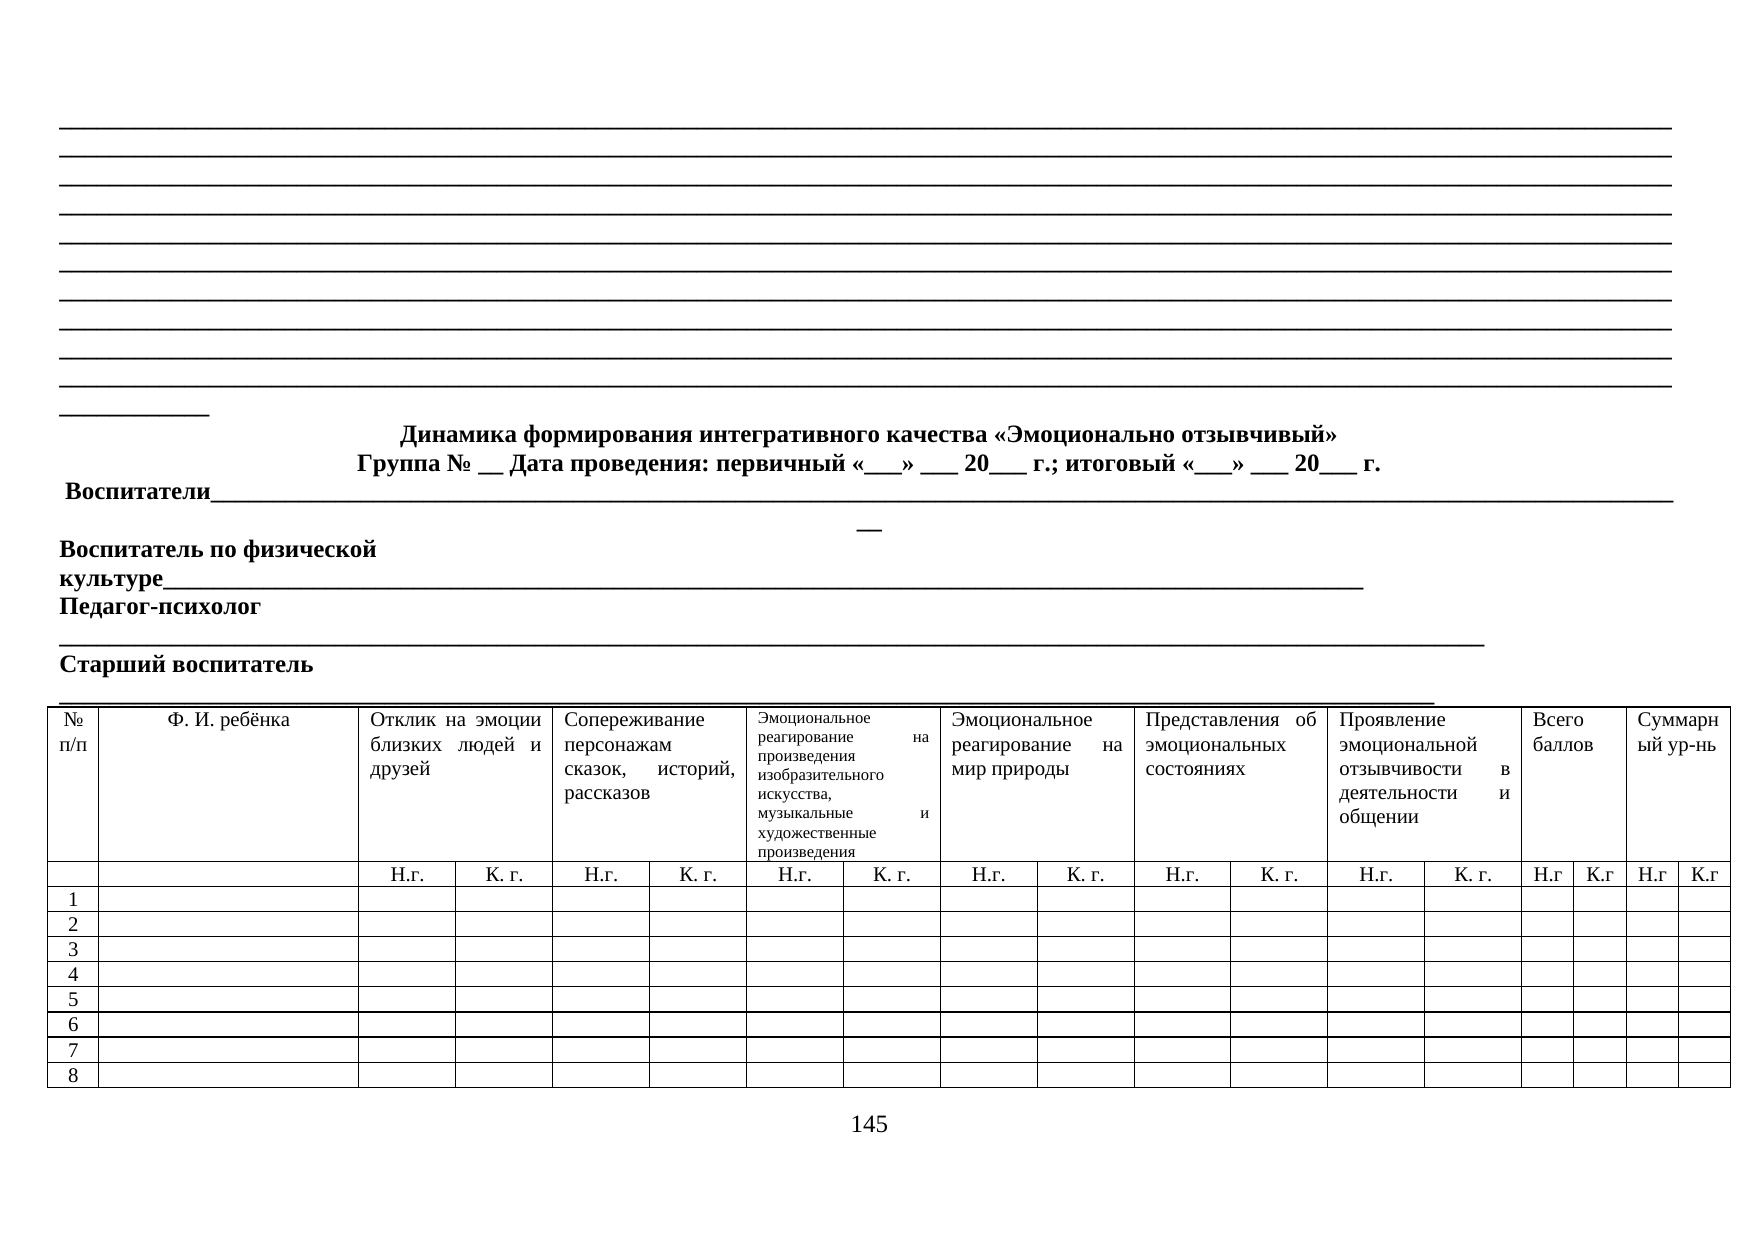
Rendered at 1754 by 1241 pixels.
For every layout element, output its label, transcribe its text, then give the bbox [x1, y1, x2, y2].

text Воспитатели_______________________________________________________________________________________________________________________ [59, 476, 1679, 534]
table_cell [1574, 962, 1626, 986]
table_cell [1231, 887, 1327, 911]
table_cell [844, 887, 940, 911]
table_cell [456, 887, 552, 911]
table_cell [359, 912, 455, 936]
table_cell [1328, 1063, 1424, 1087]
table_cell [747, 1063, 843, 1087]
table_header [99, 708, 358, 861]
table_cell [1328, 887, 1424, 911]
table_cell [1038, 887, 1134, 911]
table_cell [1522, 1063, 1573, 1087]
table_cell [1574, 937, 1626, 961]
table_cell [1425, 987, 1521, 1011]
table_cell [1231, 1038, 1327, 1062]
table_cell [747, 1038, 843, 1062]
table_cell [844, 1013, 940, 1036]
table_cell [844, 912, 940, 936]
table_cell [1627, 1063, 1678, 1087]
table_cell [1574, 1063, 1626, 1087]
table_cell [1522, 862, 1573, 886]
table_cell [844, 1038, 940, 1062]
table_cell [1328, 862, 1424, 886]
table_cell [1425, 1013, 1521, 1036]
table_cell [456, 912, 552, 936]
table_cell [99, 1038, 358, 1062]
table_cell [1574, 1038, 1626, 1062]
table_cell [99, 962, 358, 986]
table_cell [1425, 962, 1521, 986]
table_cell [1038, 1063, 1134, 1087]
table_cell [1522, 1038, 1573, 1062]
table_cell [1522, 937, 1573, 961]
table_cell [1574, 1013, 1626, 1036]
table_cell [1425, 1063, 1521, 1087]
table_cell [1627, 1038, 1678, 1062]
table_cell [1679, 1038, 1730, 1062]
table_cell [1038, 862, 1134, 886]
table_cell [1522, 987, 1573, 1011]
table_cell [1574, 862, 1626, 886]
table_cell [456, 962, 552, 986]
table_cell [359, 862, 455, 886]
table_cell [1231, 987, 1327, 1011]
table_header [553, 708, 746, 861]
text Педагог-психолог __________________________________________________________________________________________________________________ [59, 591, 1679, 649]
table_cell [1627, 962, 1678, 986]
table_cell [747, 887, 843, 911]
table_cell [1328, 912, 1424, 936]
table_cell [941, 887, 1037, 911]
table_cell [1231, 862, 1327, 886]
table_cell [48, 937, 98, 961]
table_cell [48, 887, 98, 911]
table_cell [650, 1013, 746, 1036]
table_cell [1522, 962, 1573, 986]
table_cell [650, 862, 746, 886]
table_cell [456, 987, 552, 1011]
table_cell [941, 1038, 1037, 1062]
text Динамика формирования интегративного качества «Эмоционально отзывчивый» [59, 419, 1679, 448]
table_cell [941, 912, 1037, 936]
text Группа № __ Дата проведения: первичный «___» ___ 20___ г.; итоговый «___» ___ 20___ г. [59, 448, 1679, 476]
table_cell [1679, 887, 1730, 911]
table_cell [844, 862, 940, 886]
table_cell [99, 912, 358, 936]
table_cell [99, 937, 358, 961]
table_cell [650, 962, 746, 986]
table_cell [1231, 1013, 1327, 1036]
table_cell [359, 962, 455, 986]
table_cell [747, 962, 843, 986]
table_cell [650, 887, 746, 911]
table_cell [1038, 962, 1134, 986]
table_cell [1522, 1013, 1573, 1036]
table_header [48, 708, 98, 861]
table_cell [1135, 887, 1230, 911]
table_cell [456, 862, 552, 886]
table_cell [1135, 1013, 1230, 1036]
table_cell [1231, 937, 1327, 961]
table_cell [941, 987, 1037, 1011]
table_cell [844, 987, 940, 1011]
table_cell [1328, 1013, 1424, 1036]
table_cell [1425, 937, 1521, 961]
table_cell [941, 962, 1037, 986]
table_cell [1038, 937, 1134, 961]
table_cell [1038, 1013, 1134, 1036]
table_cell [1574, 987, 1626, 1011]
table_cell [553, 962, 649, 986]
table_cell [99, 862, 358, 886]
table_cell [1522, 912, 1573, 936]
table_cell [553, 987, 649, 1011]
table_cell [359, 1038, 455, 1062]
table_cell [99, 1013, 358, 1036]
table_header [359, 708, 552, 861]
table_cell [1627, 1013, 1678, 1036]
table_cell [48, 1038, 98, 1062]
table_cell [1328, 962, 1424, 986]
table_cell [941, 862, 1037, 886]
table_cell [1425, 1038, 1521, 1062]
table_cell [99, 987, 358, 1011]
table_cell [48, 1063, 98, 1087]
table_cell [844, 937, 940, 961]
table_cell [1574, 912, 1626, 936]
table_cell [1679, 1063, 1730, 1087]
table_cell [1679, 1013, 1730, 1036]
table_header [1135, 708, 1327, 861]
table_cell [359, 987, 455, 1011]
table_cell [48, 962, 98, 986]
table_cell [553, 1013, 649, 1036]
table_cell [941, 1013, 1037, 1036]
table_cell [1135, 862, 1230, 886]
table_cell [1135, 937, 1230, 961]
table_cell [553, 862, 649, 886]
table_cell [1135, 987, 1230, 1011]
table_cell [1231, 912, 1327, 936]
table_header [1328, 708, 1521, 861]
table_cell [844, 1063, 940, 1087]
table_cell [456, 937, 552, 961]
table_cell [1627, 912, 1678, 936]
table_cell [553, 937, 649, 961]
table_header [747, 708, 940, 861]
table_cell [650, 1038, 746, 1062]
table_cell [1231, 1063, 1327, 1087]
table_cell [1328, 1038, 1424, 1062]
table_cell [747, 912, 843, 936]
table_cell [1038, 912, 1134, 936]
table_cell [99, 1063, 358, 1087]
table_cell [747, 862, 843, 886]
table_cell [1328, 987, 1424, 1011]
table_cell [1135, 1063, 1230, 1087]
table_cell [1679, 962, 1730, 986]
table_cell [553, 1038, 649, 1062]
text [59, 103, 1679, 419]
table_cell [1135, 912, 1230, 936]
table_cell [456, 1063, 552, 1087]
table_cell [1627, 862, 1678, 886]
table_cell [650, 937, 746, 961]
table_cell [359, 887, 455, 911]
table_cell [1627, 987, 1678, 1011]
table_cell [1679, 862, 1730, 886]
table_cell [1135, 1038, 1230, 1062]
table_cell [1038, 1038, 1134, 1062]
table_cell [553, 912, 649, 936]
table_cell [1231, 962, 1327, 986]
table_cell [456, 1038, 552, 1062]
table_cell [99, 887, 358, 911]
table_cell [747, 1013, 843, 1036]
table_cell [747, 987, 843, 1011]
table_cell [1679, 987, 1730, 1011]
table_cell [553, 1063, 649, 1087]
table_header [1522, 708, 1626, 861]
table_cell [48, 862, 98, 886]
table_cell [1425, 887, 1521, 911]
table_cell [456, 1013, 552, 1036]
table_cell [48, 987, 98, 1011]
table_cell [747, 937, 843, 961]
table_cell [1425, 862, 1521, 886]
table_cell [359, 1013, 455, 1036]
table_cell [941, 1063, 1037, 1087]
text Воспитатель по физической культуре________________________________________________________________________________________________ [59, 534, 1679, 591]
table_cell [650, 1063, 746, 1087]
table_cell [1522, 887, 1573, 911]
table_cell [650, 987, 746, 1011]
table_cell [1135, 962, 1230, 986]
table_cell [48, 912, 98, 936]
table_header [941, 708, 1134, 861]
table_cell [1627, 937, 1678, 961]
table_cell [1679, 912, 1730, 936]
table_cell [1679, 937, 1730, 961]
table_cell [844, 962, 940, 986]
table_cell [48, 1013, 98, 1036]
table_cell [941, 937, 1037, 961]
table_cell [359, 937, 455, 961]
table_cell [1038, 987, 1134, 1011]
text Старший воспитатель ______________________________________________________________________________________________________________ [59, 649, 1679, 706]
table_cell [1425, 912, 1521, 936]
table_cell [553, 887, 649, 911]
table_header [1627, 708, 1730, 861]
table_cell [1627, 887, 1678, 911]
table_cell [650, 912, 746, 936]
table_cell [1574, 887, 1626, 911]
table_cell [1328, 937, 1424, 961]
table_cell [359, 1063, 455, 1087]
